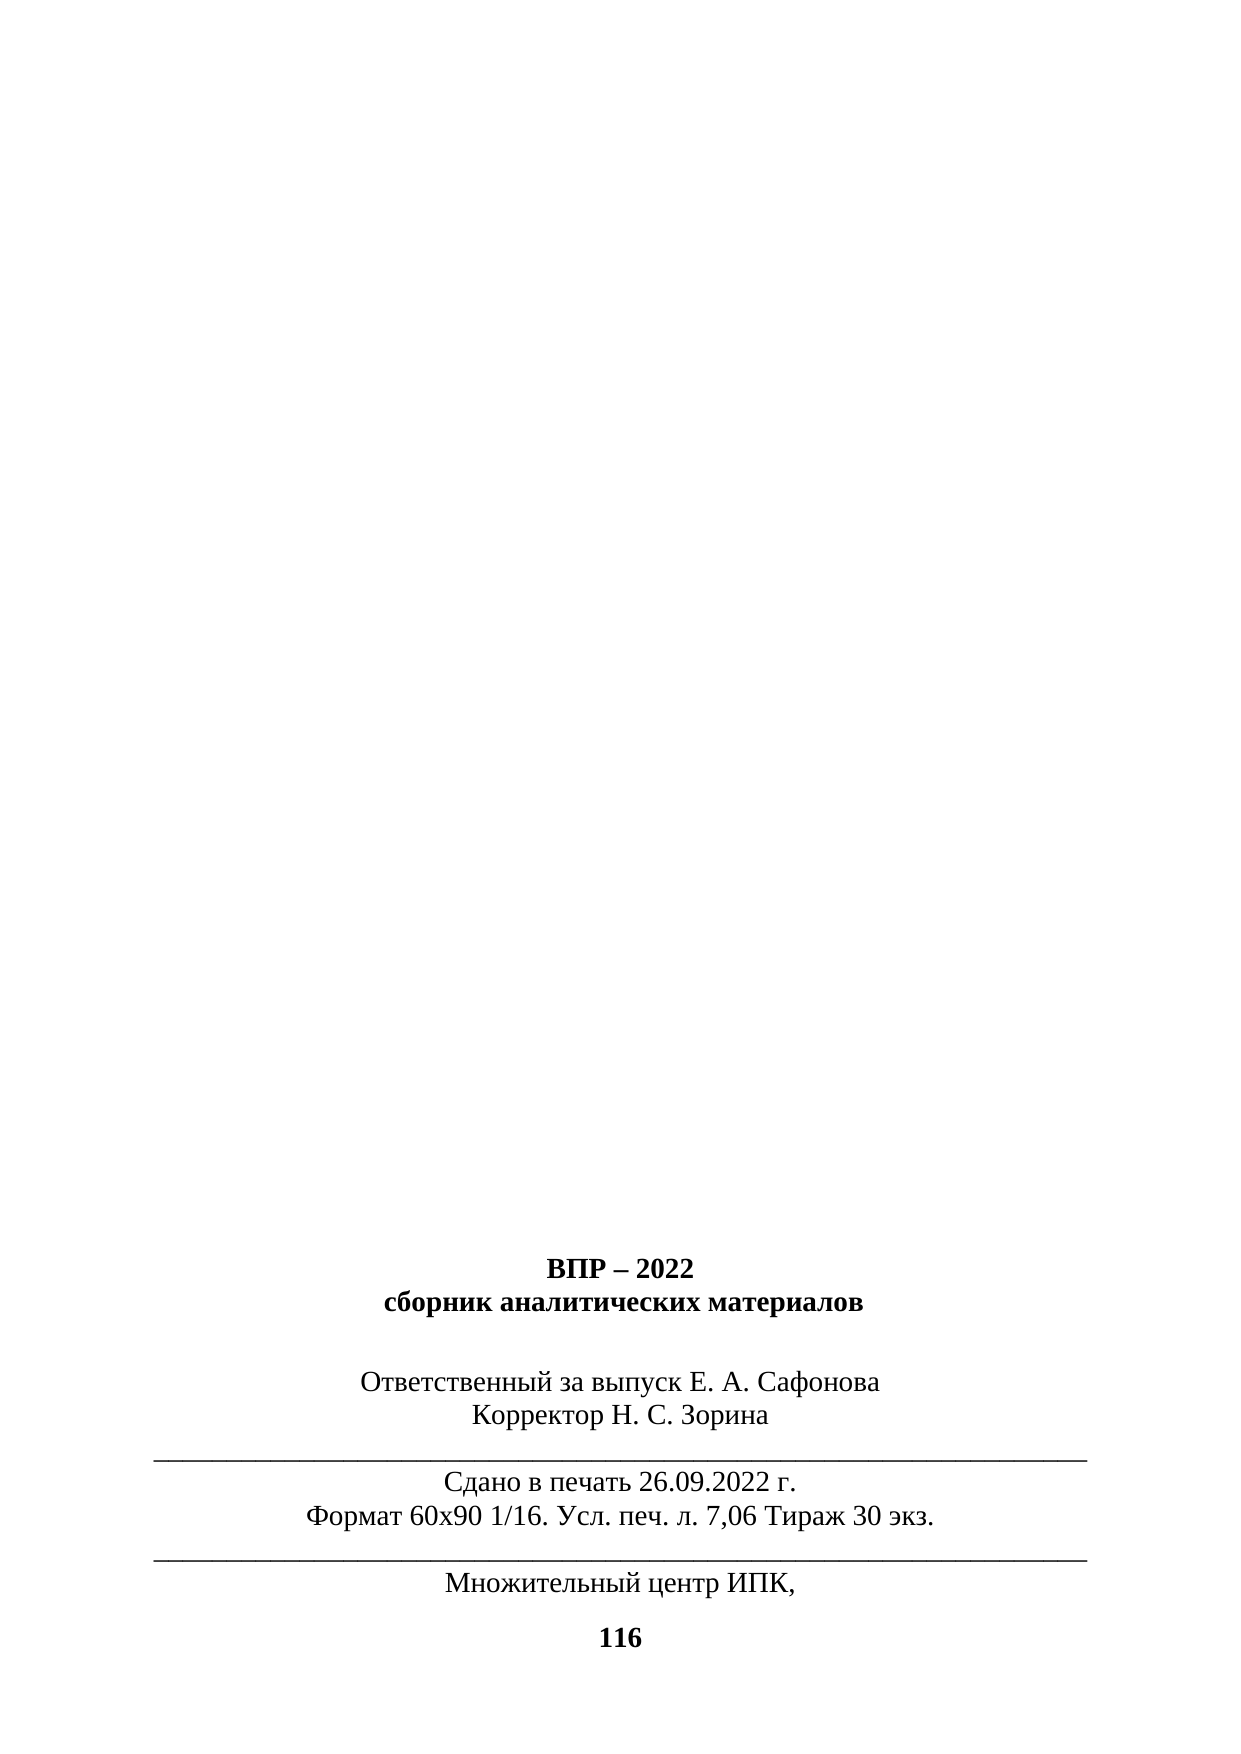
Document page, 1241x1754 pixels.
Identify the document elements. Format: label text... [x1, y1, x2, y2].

text сборник аналитических материалов [148, 1284, 1092, 1318]
text Ответственный за выпуск Е. А. Сафонова [148, 1364, 1092, 1397]
text ВПР – 2022 [148, 1251, 1092, 1284]
text Множительный центр ИПК, [148, 1565, 1092, 1599]
text ________________________________________________________________ [148, 1431, 1092, 1464]
text Формат 60х90 1/16. Усл. печ. л. 7,06 Тираж 30 экз. [148, 1498, 1092, 1532]
text ________________________________________________________________ [148, 1532, 1092, 1565]
text Корректор Н. С. Зорина [148, 1397, 1092, 1431]
text Сдано в печать 26.09.2022 г. [148, 1464, 1092, 1498]
